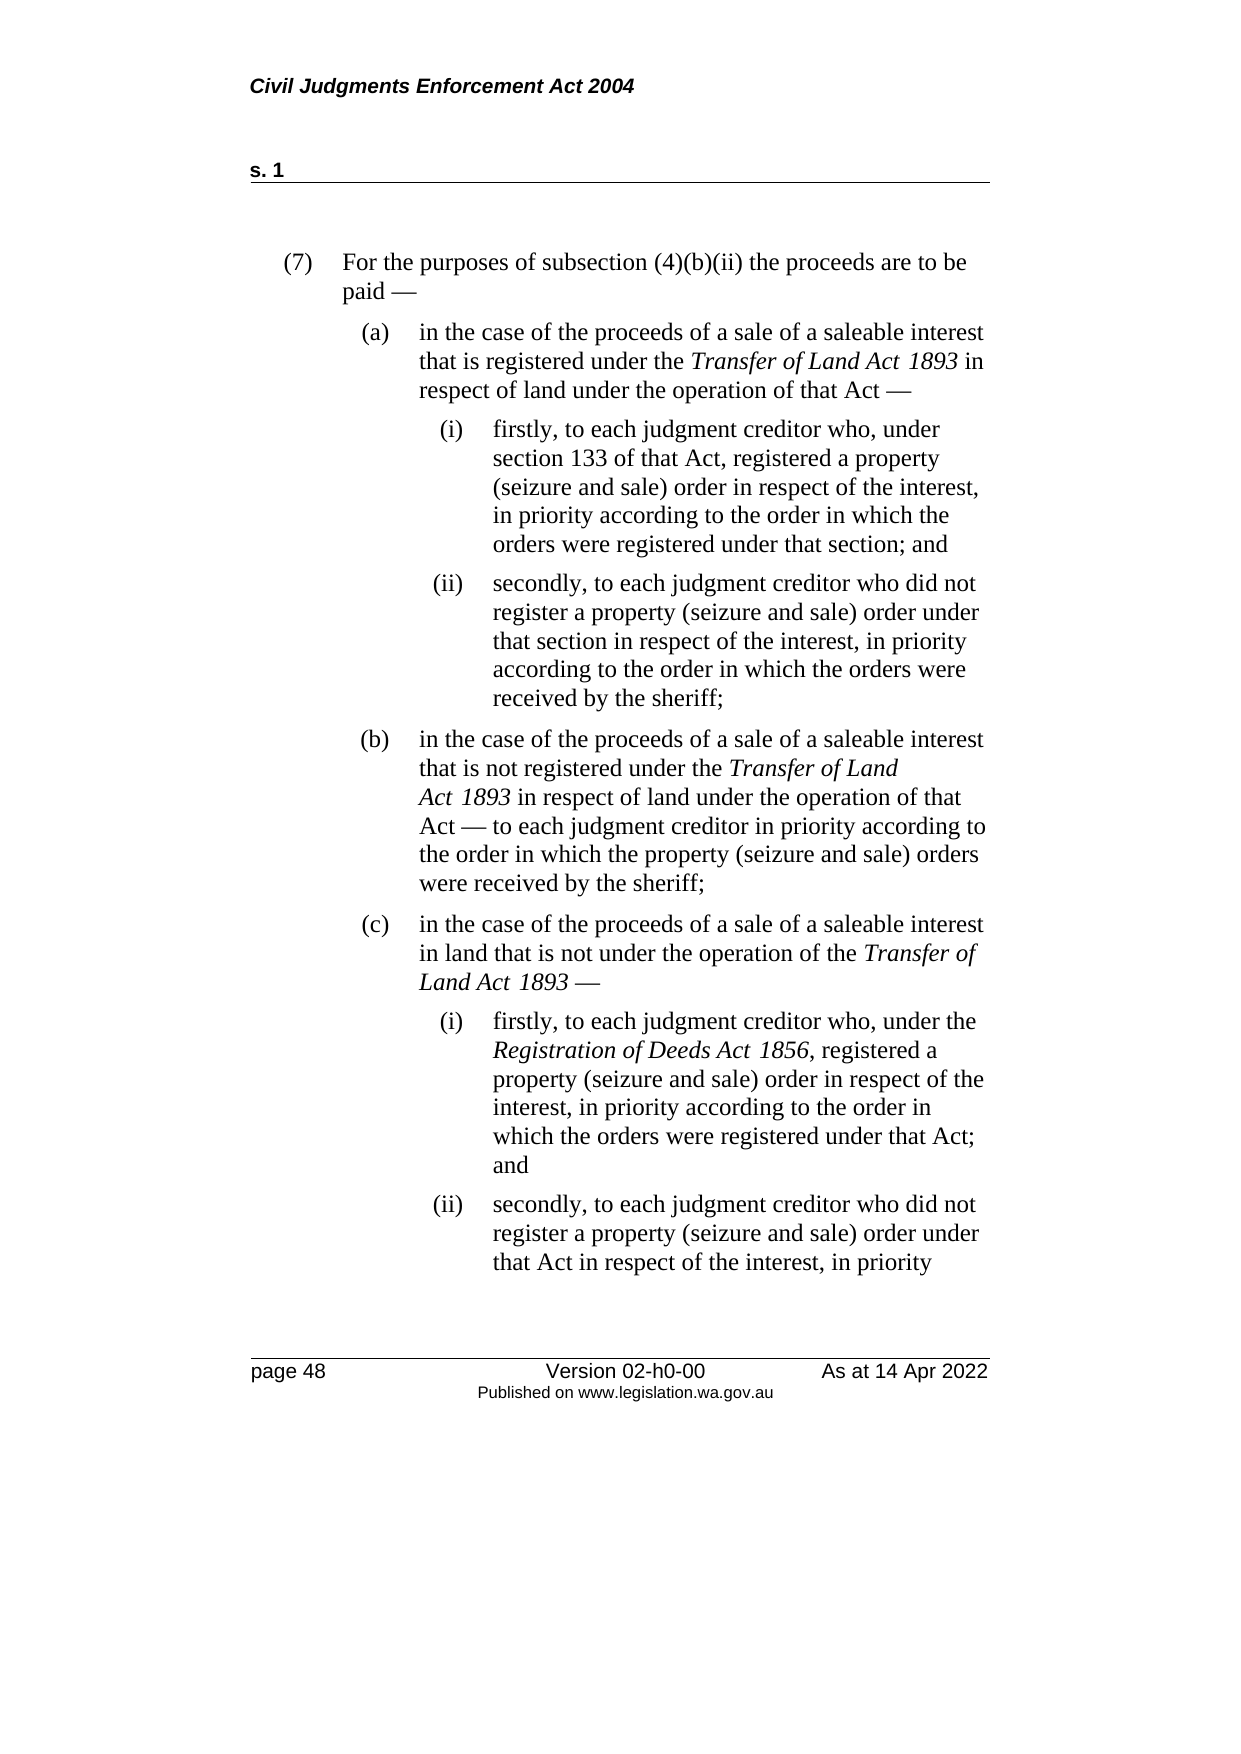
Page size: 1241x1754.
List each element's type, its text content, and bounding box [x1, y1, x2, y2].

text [251, 1189, 990, 1275]
text (c) in the case of the proceeds of a sale of a saleable interest in land that is not under the operation of the Transfer of Land Act 1893 — [251, 909, 990, 996]
text (7) For the purposes of subsection (4)(b)(ii) the proceeds are to be paid — [251, 247, 990, 305]
text (a) in the case of the proceeds of a sale of a saleable interest that is registered under the Transfer of Land Act 1893 in respect of land under the operation of that Act — [251, 317, 990, 404]
text (b) in the case of the proceeds of a sale of a saleable interest that is not registered under the Transfer of Land Act 1893 in respect of land under the operation of that Act — to each judgment creditor in priority according to the order in which the property (seizure and sale) orders were received by the sheriff; [251, 724, 990, 897]
text (i) firstly, to each judgment creditor who, under the Registration of Deeds Act 1856, registered a property (seizure and sale) order in respect of the interest, in priority according to the order in which the orders were registered under that Act; and [251, 1006, 990, 1179]
text (i) firstly, to each judgment creditor who, under section 133 of that Act, registered a property (seizure and sale) order in respect of the interest, in priority according to the order in which the orders were registered under that section; and [251, 414, 990, 558]
text (ii) secondly, to each judgment creditor who did not register a property (seizure and sale) order under that section in respect of the interest, in priority according to the order in which the orders were received by the sheriff; [251, 568, 990, 712]
